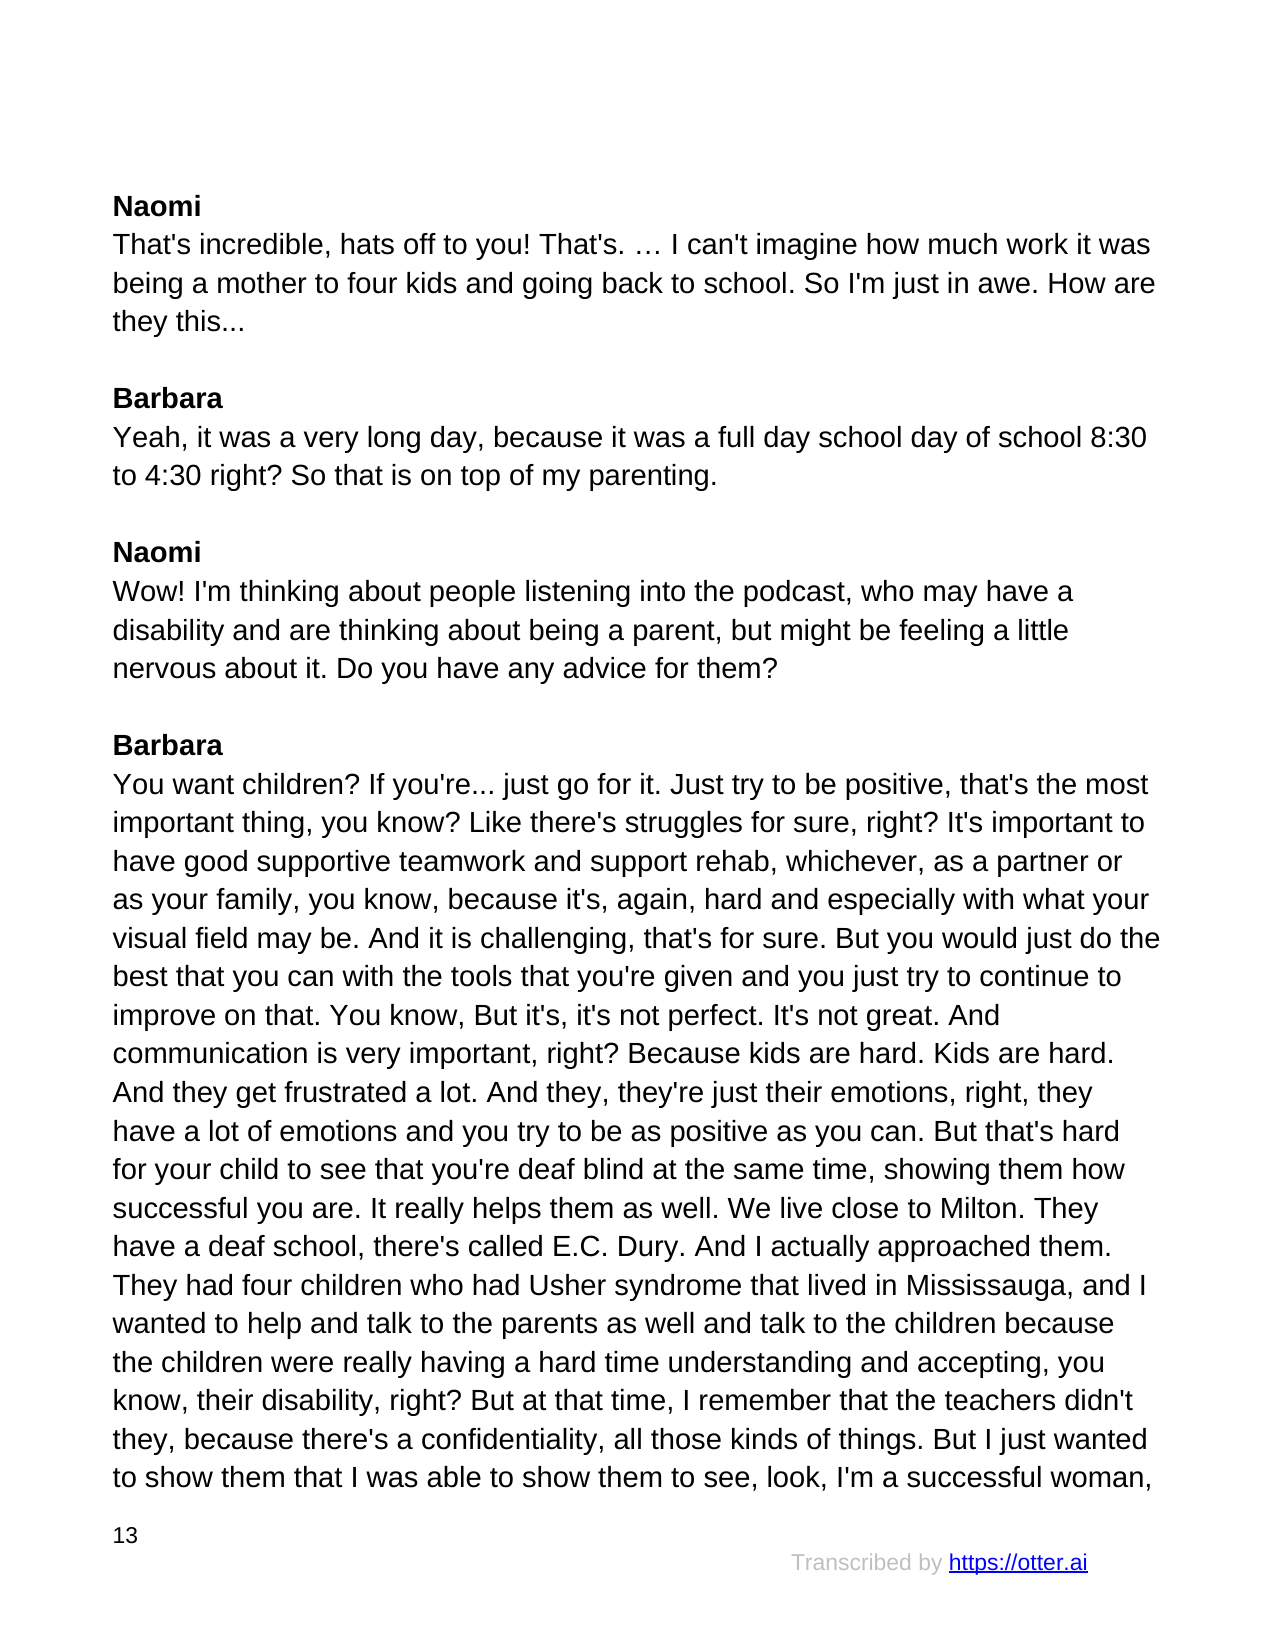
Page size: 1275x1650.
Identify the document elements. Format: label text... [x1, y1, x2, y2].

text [112, 767, 1162, 1494]
text Barbara [112, 381, 1162, 415]
text Naomi [112, 535, 1162, 569]
text That's incredible, hats off to you! That's. … I can't imagine how much work it was being a mother to four kids and going back to school. So I'm just in awe. How are they this... [112, 227, 1162, 338]
text Wow! I'm thinking about people listening into the podcast, who may have a disability and are thinking about being a parent, but might be feeling a little nervous about it. Do you have any advice for them? [112, 574, 1162, 684]
text Naomi [112, 188, 1162, 222]
text Barbara [112, 728, 1162, 762]
text Yeah, it was a very long day, because it was a full day school day of school 8:30 to 4:30 right? So that is on top of my parenting. [112, 420, 1162, 492]
